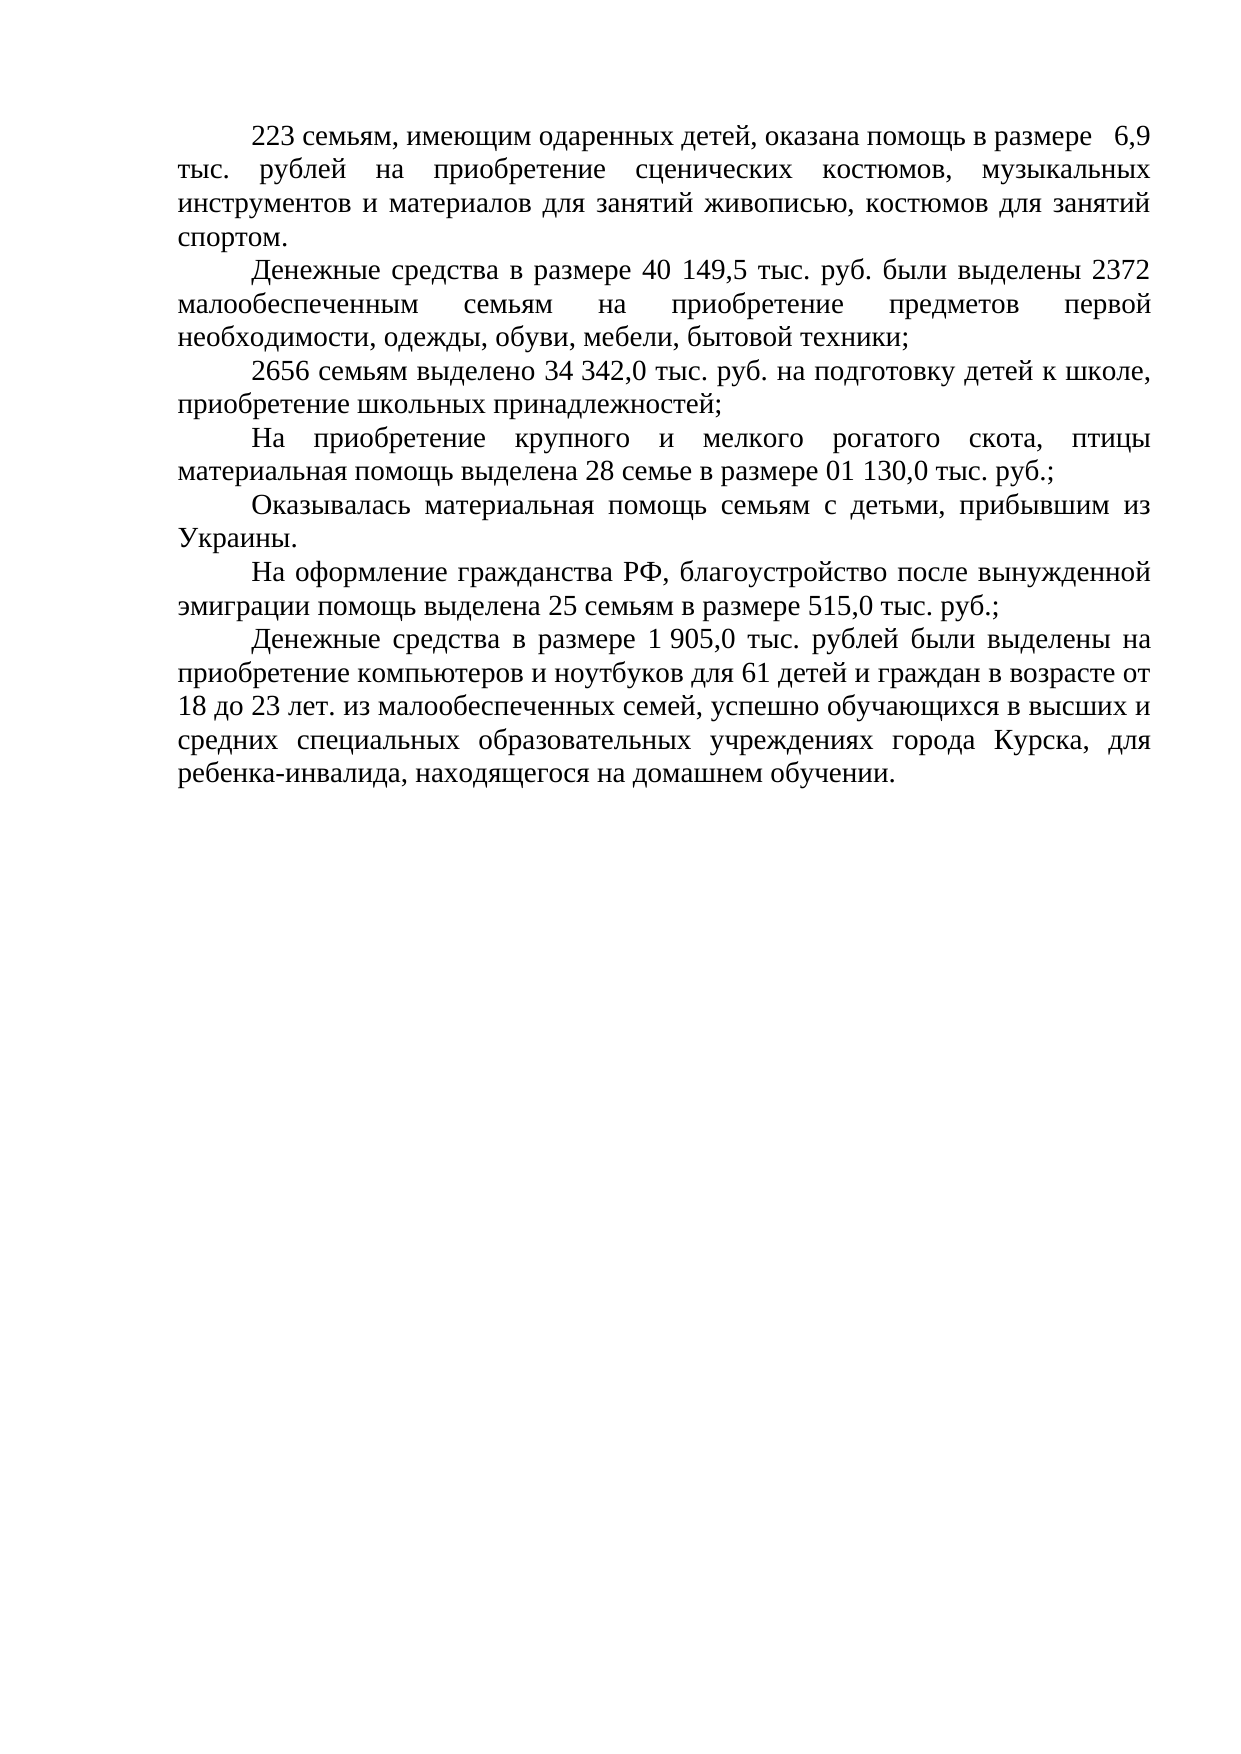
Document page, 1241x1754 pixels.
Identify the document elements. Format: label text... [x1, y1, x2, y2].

text Денежные средства в размере 1 905,0 тыс. рублей были выделены на приобретение компьютеров и ноутбуков для 61 детей и граждан в возрасте от 18 до 23 лет. из малообеспеченных семей, успешно обучающихся в высших и средних специальных образовательных учреждениях города Курска, для ребенка-инвалида, находящегося на домашнем обучении. [177, 621, 1152, 789]
text Оказывалась материальная помощь семьям с детьми, прибывшим из Украины. [177, 487, 1152, 554]
text На приобретение крупного и мелкого рогатого скота, птицы материальная помощь выделена 28 семье в размере 01 130,0 тыс. руб.; [177, 420, 1152, 487]
text Денежные средства в размере 40 149,5 тыс. руб. были выделены 2372 малообеспеченным семьям на приобретение предметов первой необходимости, одежды, обуви, мебели, бытовой техники; [177, 252, 1152, 353]
text 2656 семьям выделено 34 342,0 тыс. руб. на подготовку детей к школе, приобретение школьных принадлежностей; [177, 353, 1152, 420]
text 223 семьям, имеющим одаренных детей, оказана помощь в размере 6,9 тыс. рублей на приобретение сценических костюмов, музыкальных инструментов и материалов для занятий живописью, костюмов для занятий спортом. [177, 118, 1152, 252]
text На оформление гражданства РФ, благоустройство после вынужденной эмиграции помощь выделена 25 семьям в размере 515,0 тыс. руб.; [177, 554, 1152, 621]
